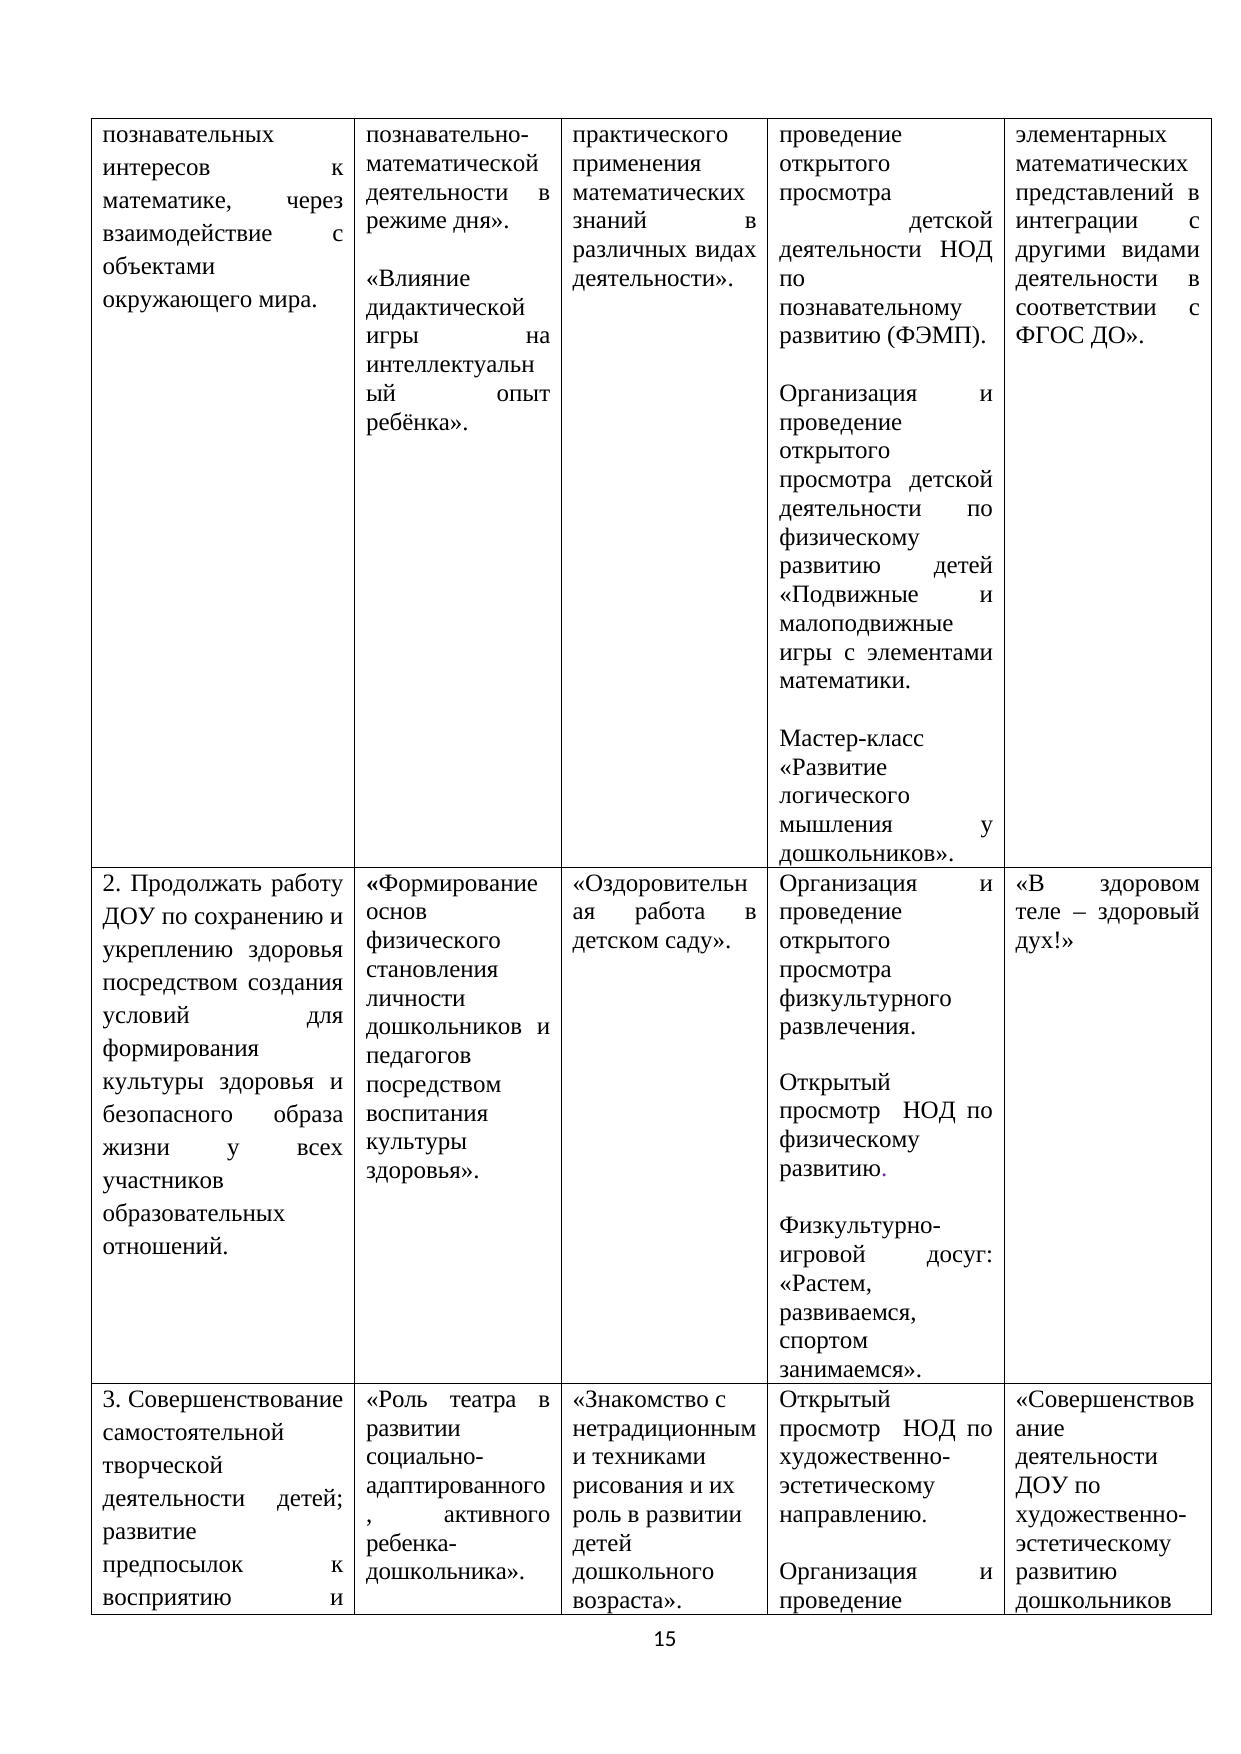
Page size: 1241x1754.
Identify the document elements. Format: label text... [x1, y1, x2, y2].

table_cell «Формирование основ физического становления личности дошкольников и педагогов посредством воспитания культуры здоровья». [355, 868, 561, 1383]
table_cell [562, 1384, 767, 1614]
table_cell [355, 119, 561, 867]
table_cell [355, 1384, 561, 1614]
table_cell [562, 119, 767, 867]
table_cell Организация и проведение открытого просмотра физкультурного развлечения. Открытый просмотр НОД по физическому развитию. Физкультурно-игровой досуг: «Растем, развиваемся, спортом занимаемся». [768, 868, 1004, 1383]
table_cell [1005, 1384, 1211, 1614]
table_cell «Оздоровительная работа в детском саду». [562, 868, 767, 1383]
table_cell 2. Продолжать работу ДОУ по сохранению и укреплению здоровья посредством создания условий для формирования культуры здоровья и безопасного образа жизни у всех участников образовательных отношений. [92, 868, 354, 1383]
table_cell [92, 1384, 354, 1614]
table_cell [92, 119, 354, 867]
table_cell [768, 1384, 1004, 1614]
table_cell «В здоровом теле – здоровый дух!» [1005, 868, 1211, 1383]
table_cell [768, 119, 1004, 867]
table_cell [1005, 119, 1211, 867]
